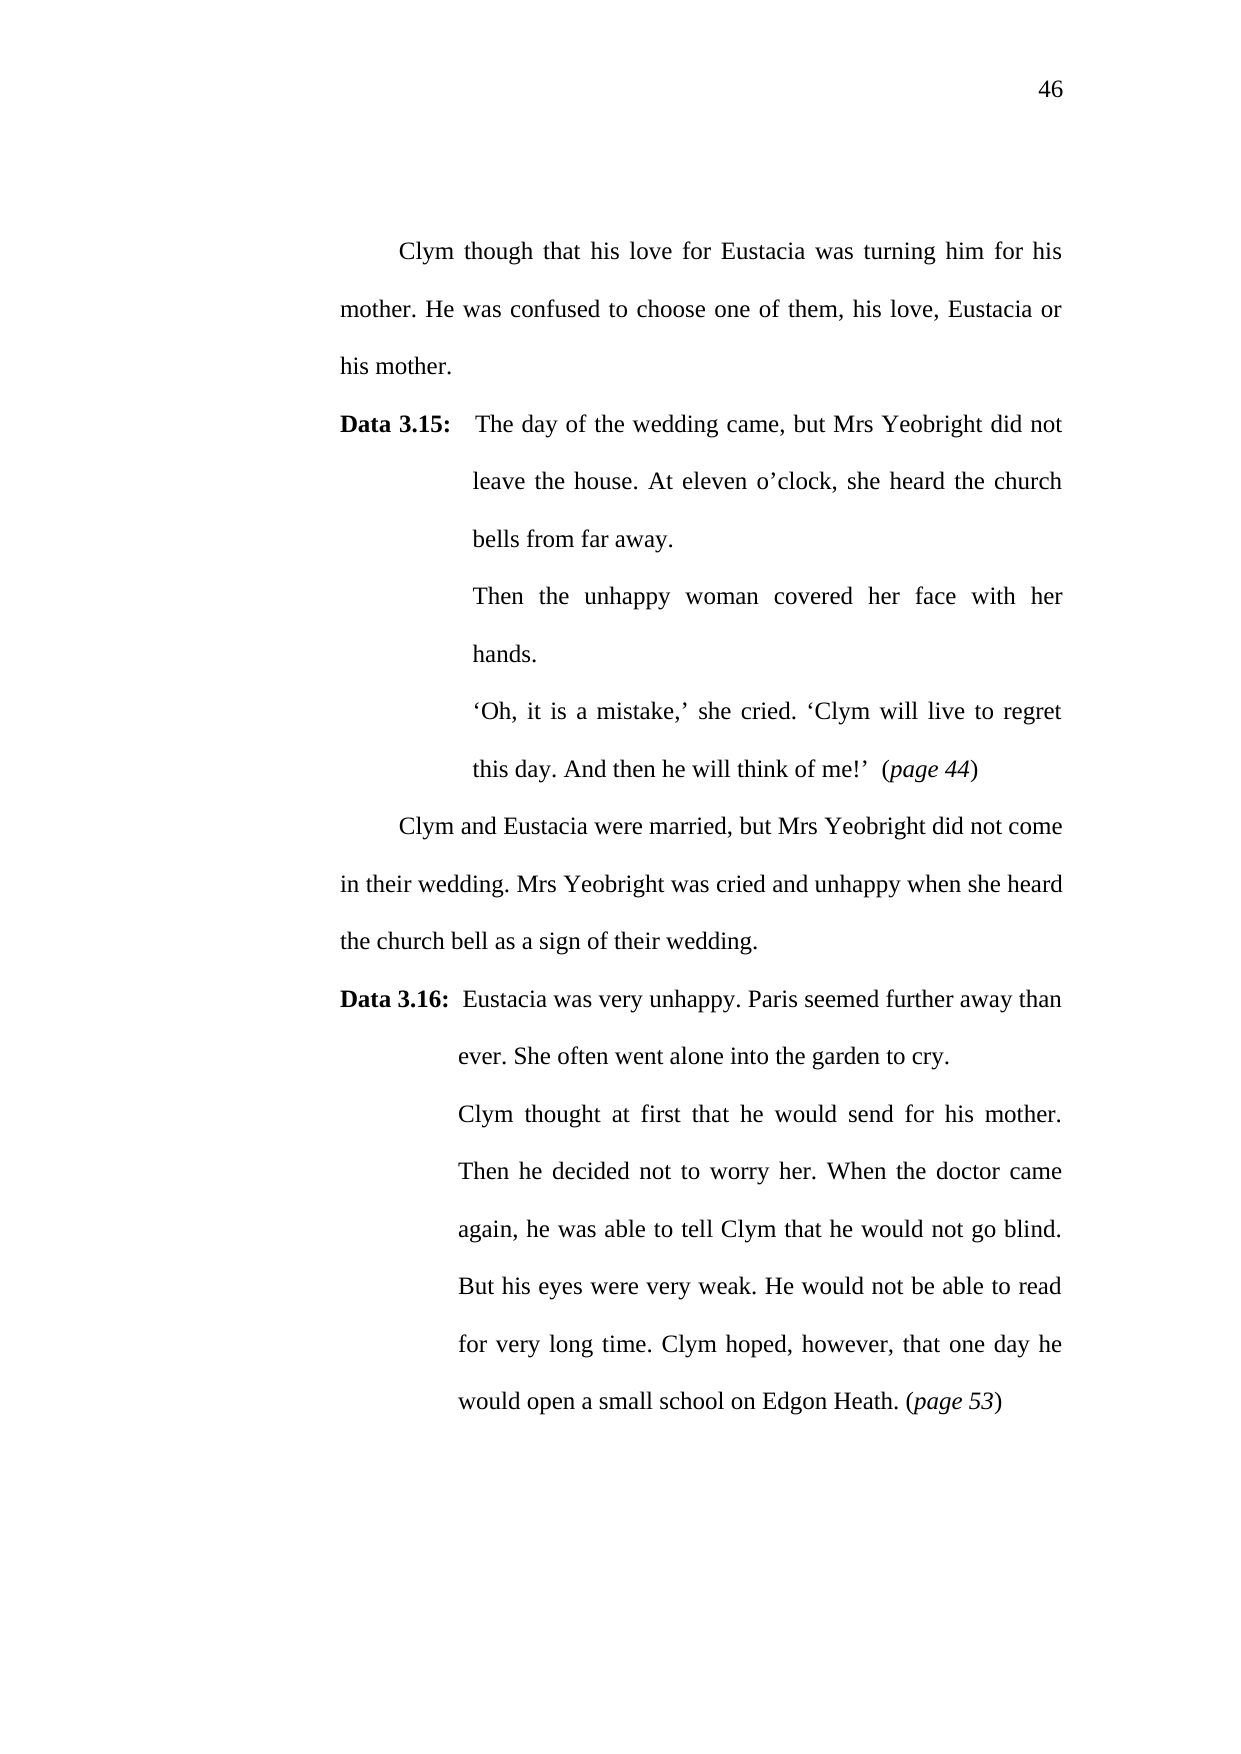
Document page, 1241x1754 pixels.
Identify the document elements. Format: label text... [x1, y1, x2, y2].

list Then the unhappy woman covered her face with her hands. [472, 581, 1063, 667]
list Clym thought at first that he would send for his mother. Then he decided not to worry her. When the doctor came again, he was able to tell Clym that he would not go blind. But his eyes were very weak. He would not be able to read for very long time. Clym hoped, however, that one day he would open a small school on Edgon Heath. (page 53) [458, 1099, 1063, 1415]
text Data 3.16: Eustacia was very unhappy. Paris seemed further away than ever. She often went alone into the garden to cry. [340, 984, 1063, 1070]
list Clym and Eustacia were married, but Mrs Yeobright did not come in their wedding. Mrs Yeobright was cried and unhappy when she heard the church bell as a sign of their wedding. [340, 811, 1063, 955]
text Data 3.15: The day of the wedding came, but Mrs Yeobright did not leave the house. At eleven o’clock, she heard the church bells from far away. [340, 409, 1063, 552]
list Clym though that his love for Eustacia was turning him for his mother. He was confused to choose one of them, his love, Eustacia or his mother. [340, 236, 1063, 380]
list ‘Oh, it is a mistake,’ she cried. ‘Clym will live to regret this day. And then he will think of me!’ (page 44) [472, 696, 1063, 782]
